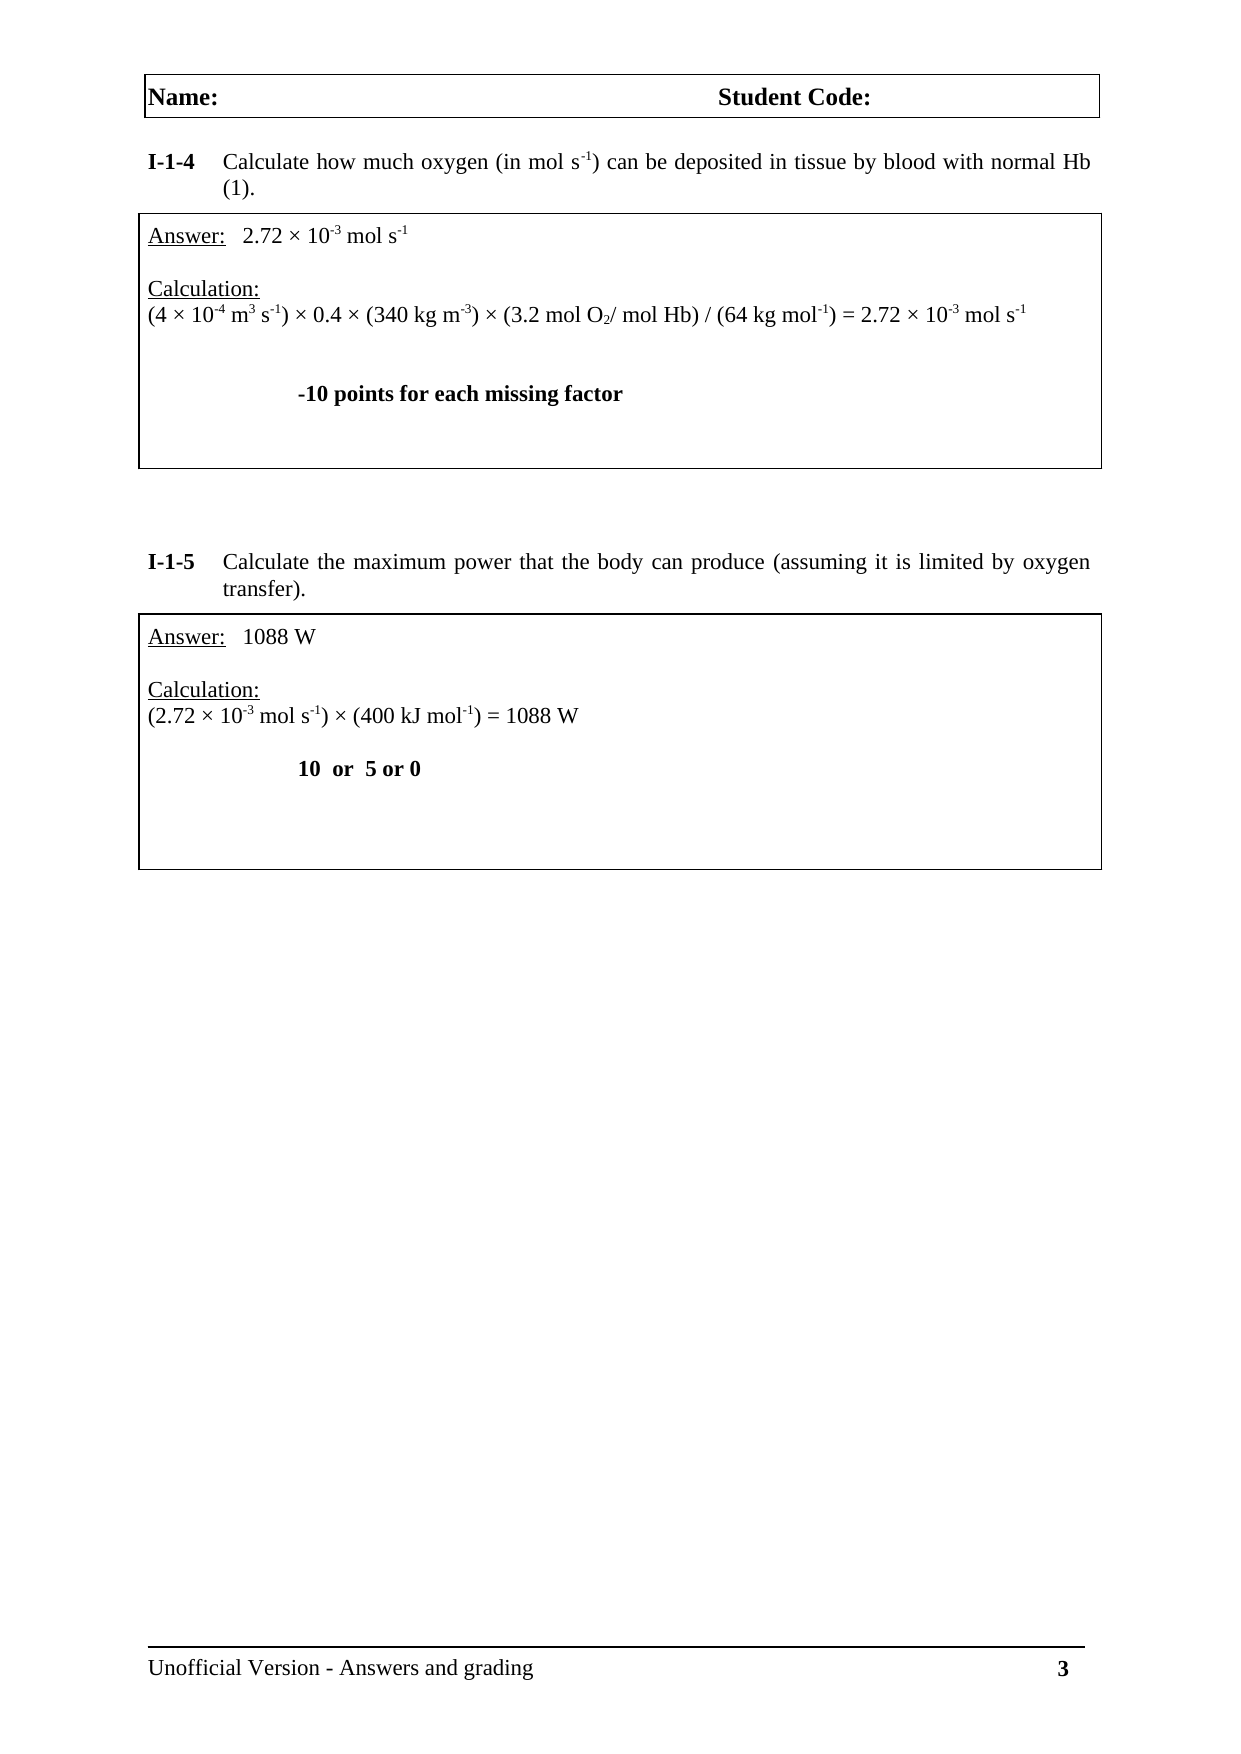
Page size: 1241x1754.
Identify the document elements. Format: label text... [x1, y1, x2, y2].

text Calculation: [148, 676, 1092, 702]
text (4 × 10-4 m3 s-1) × 0.4 × (340 kg m-3) × (3.2 mol O2/ mol Hb) / (64 kg mol-1) = 2.72 × 10-3 mol s-1 [148, 301, 1092, 328]
text 10 or 5 or 0 [148, 755, 1092, 781]
text Calculation: [148, 275, 1092, 301]
text I-1-4 Calculate how much oxygen (in mol s-1) can be deposited in tissue by blood with normal Hb (1). [148, 148, 1092, 200]
text Answer: 1088 W [140, 615, 1101, 649]
text Answer: 2.72 × 10-3 mol s-1 [140, 214, 1101, 249]
text (2.72 × 10-3 mol s-1) × (400 kJ mol-1) = 1088 W [148, 702, 1092, 728]
text I-1-5 Calculate the maximum power that the body can produce (assuming it is limited by oxygen transfer). [148, 548, 1092, 601]
text -10 points for each missing factor [148, 380, 1092, 407]
